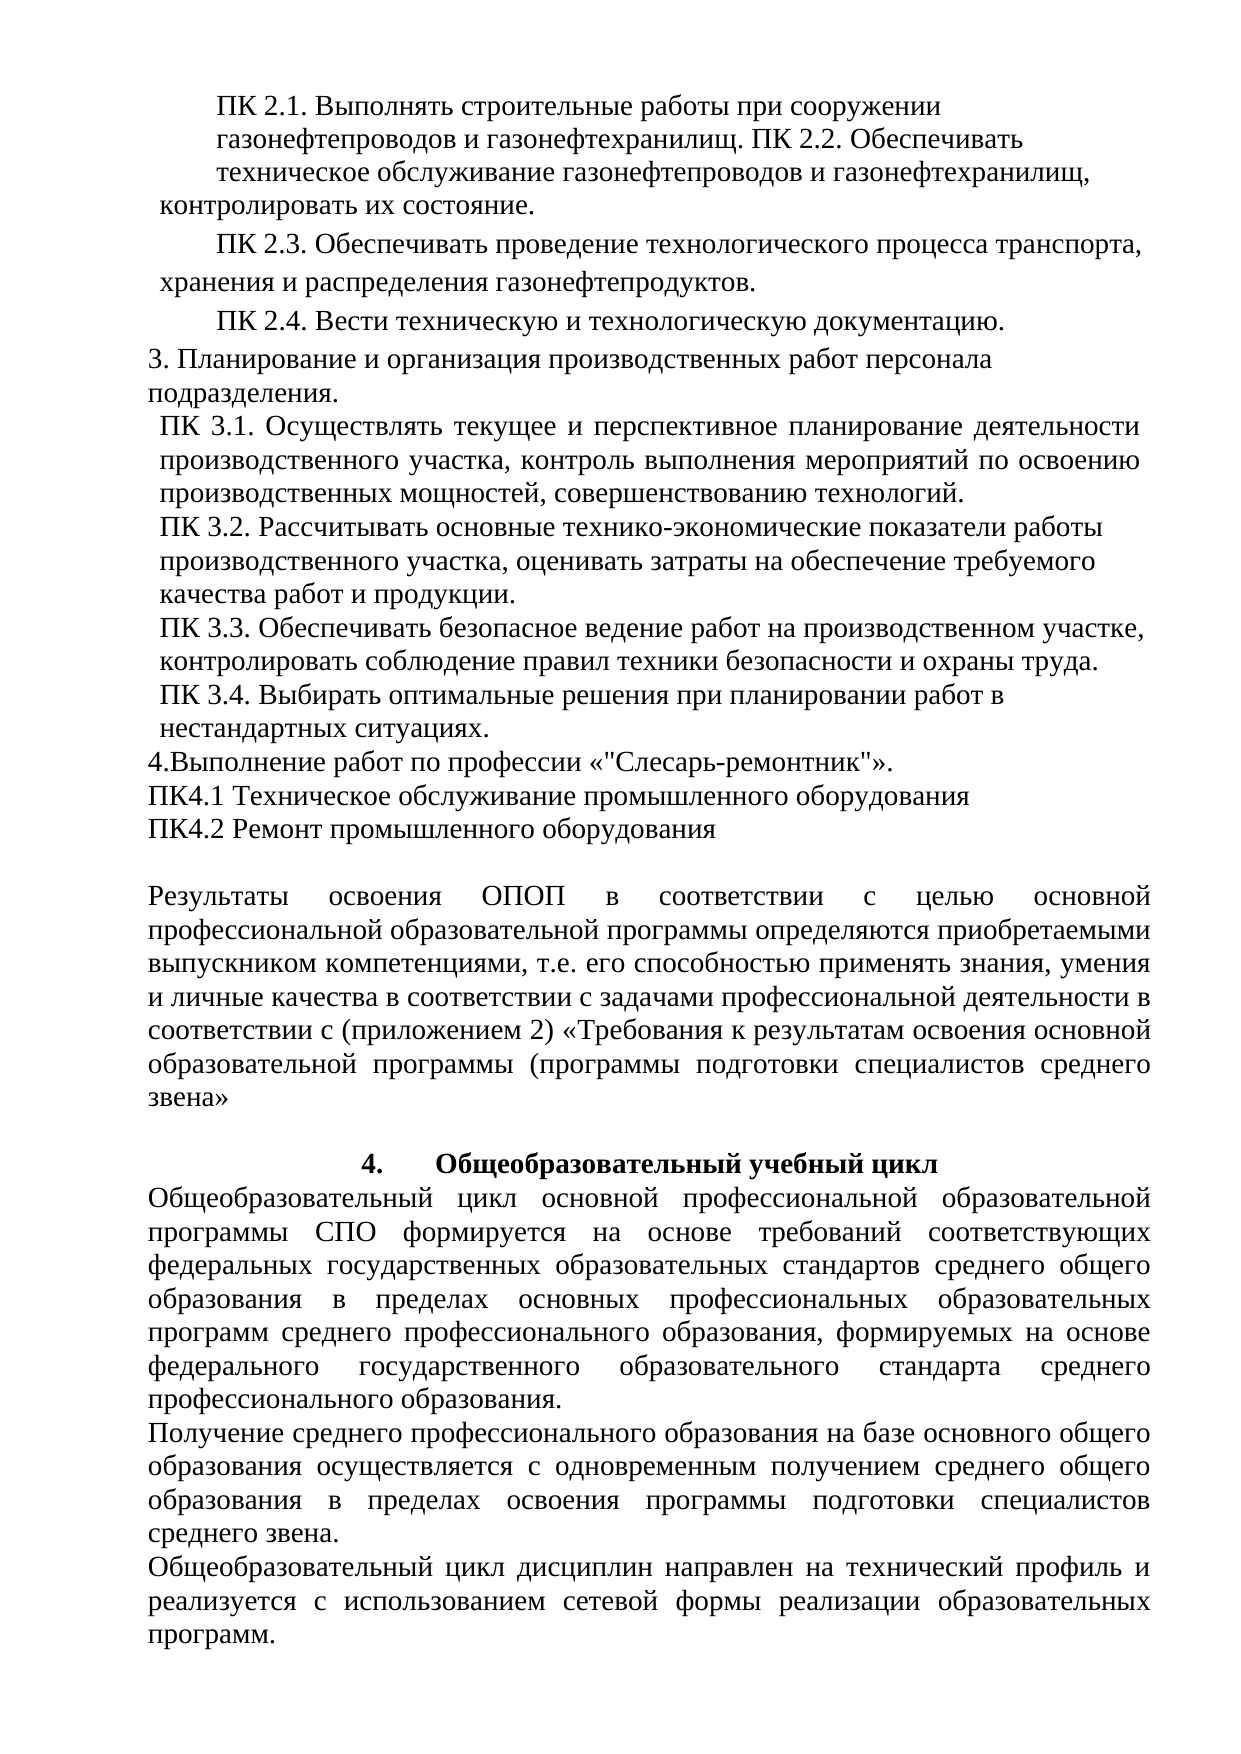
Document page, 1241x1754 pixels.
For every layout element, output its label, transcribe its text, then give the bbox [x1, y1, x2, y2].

list ПК4.1 Техническое обслуживание промышленного оборудования [148, 778, 1152, 811]
list Общеобразовательный учебный цикл [148, 1147, 1152, 1180]
text Получение среднего профессионального образования на базе основного общего образования осуществляется с одновременным получением среднего общего образования в пределах освоения программы подготовки специалистов среднего звена. [148, 1415, 1152, 1549]
text ПК 3.3. Обеспечивать безопасное ведение работ на производственном участке, контролировать соблюдение правил техники безопасности и охраны труда. [159, 610, 1152, 677]
text ПК 2.1. Выполнять строительные работы при сооружении газонефтепроводов и газонефтехранилищ. ПК 2.2. Обеспечивать техническое обслуживание газонефтепроводов и газонефтехранилищ, [216, 89, 1138, 187]
text ПК4.2 Ремонт промышленного оборудования [148, 811, 1152, 845]
text ПК 3.2. Рассчитывать основные технико-экономические показатели работы производственного участка, оценивать затраты на обеспечение требуемого качества работ и продукции. [159, 509, 1138, 610]
text ПК 2.4. Вести техническую и технологическую документацию. [216, 303, 1152, 336]
text 3. Планирование и организация производственных работ персонала подразделения. [148, 341, 1152, 408]
text ПК 3.4. Выбирать оптимальные решения при планировании работ в нестандартных ситуациях. [159, 677, 1152, 744]
list 4.Выполнение работ по профессии «"Слесарь-ремонтник"». [148, 744, 1152, 778]
text Общеобразовательный цикл основной профессиональной образовательной программы СПО формируется на основе требований соответствующих федеральных государственных образовательных стандартов среднего общего образования в пределах основных профессиональных образовательных программ среднего профессионального образования, формируемых на основе федерального государственного образовательного стандарта среднего профессионального образования. [148, 1180, 1152, 1415]
text контролировать их состояние. [159, 187, 1152, 221]
text ПК 3.1. Осуществлять текущее и перспективное планирование деятельности производственного участка, контроль выполнения мероприятий по освоению производственных мощностей, совершенствованию технологий. [159, 408, 1141, 509]
text Общеобразовательный цикл дисциплин направлен на технический профиль и реализуется с использованием сетевой формы реализации образовательных программ. [148, 1549, 1152, 1650]
text ПК 2.3. Обеспечивать проведение технологического процесса транспорта, хранения и распределения газонефтепродуктов. [159, 226, 1152, 298]
text Результаты освоения ОПОП в соответствии с целью основной профессиональной образовательной программы определяются приобретаемыми выпускником компетенциями, т.е. его способностью применять знания, умения и личные качества в соответствии с задачами профессиональной деятельности в соответствии с (приложением 2) «Требования к результатам освоения основной образовательной программы (программы подготовки специалистов среднего звена» [148, 878, 1152, 1113]
